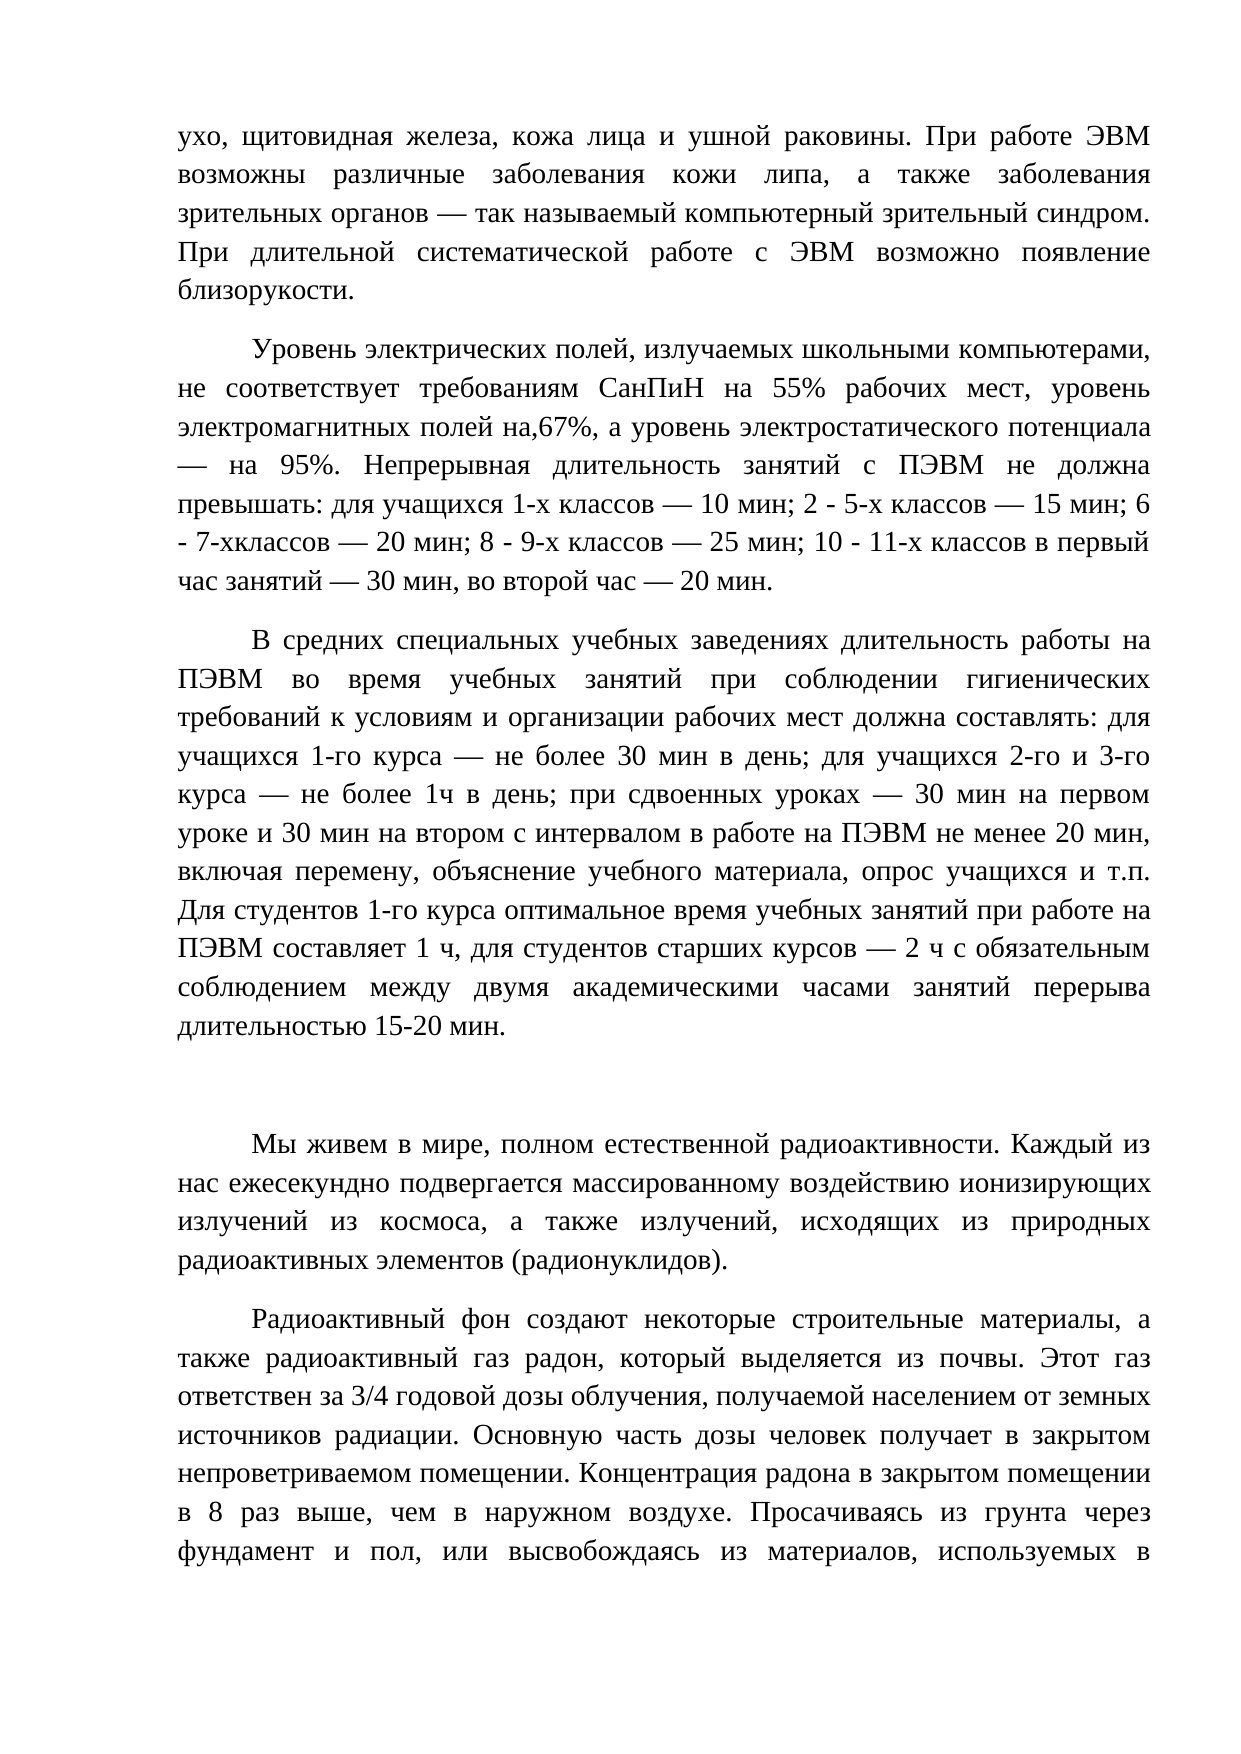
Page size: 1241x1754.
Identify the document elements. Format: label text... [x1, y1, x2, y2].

text Мы живем в мире, полном естественной радиоактивности. Каждый из нас ежесекундно подвергается массированному воздействию ионизирующих излучений из космоса, а также излучений, исходящих из природных радиоактивных элементов (радионуклидов). [177, 1126, 1152, 1276]
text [177, 118, 1152, 306]
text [177, 1301, 1152, 1566]
text В средних специальных учебных заведениях длительность работы на ПЭВМ во время учебных занятий при соблюдении гигиенических требований к условиям и организации рабочих мест должна составлять: для учащихся 1-го курса — не более 30 мин в день; для учащихся 2-го и 3-го курса — не более 1ч в день; при сдвоенных уроках — 30 мин на первом уроке и 30 мин на втором с интервалом в работе на ПЭВМ не менее 20 мин, включая перемену, объяснение учебного материала, опрос учащихся и т.п. Для студентов 1-го курса оптимальное время учебных занятий при работе на ПЭВМ составляет 1 ч, для студентов старших курсов — 2 ч с обязательным соблюдением между двумя академическими часами занятий перерыва длительностью 15-20 мин. [177, 622, 1152, 1041]
text Уровень электрических полей, излучаемых школьными компьютерами, не соответствует требованиям СанПиН на 55% рабочих мест, уровень электромагнитных полей на,67%, а уровень электростатического потенциала — на 95%. Непрерывная длительность занятий с ПЭВМ не должна превышать: для учащихся 1-х классов — 10 мин; 2 - 5-х классов — 15 мин; 6 - 7-хклассов — 20 мин; 8 - 9-х классов — 25 мин; 10 - 11-х классов в первый час занятий — 30 мин, во второй час — 20 мин. [177, 332, 1152, 596]
